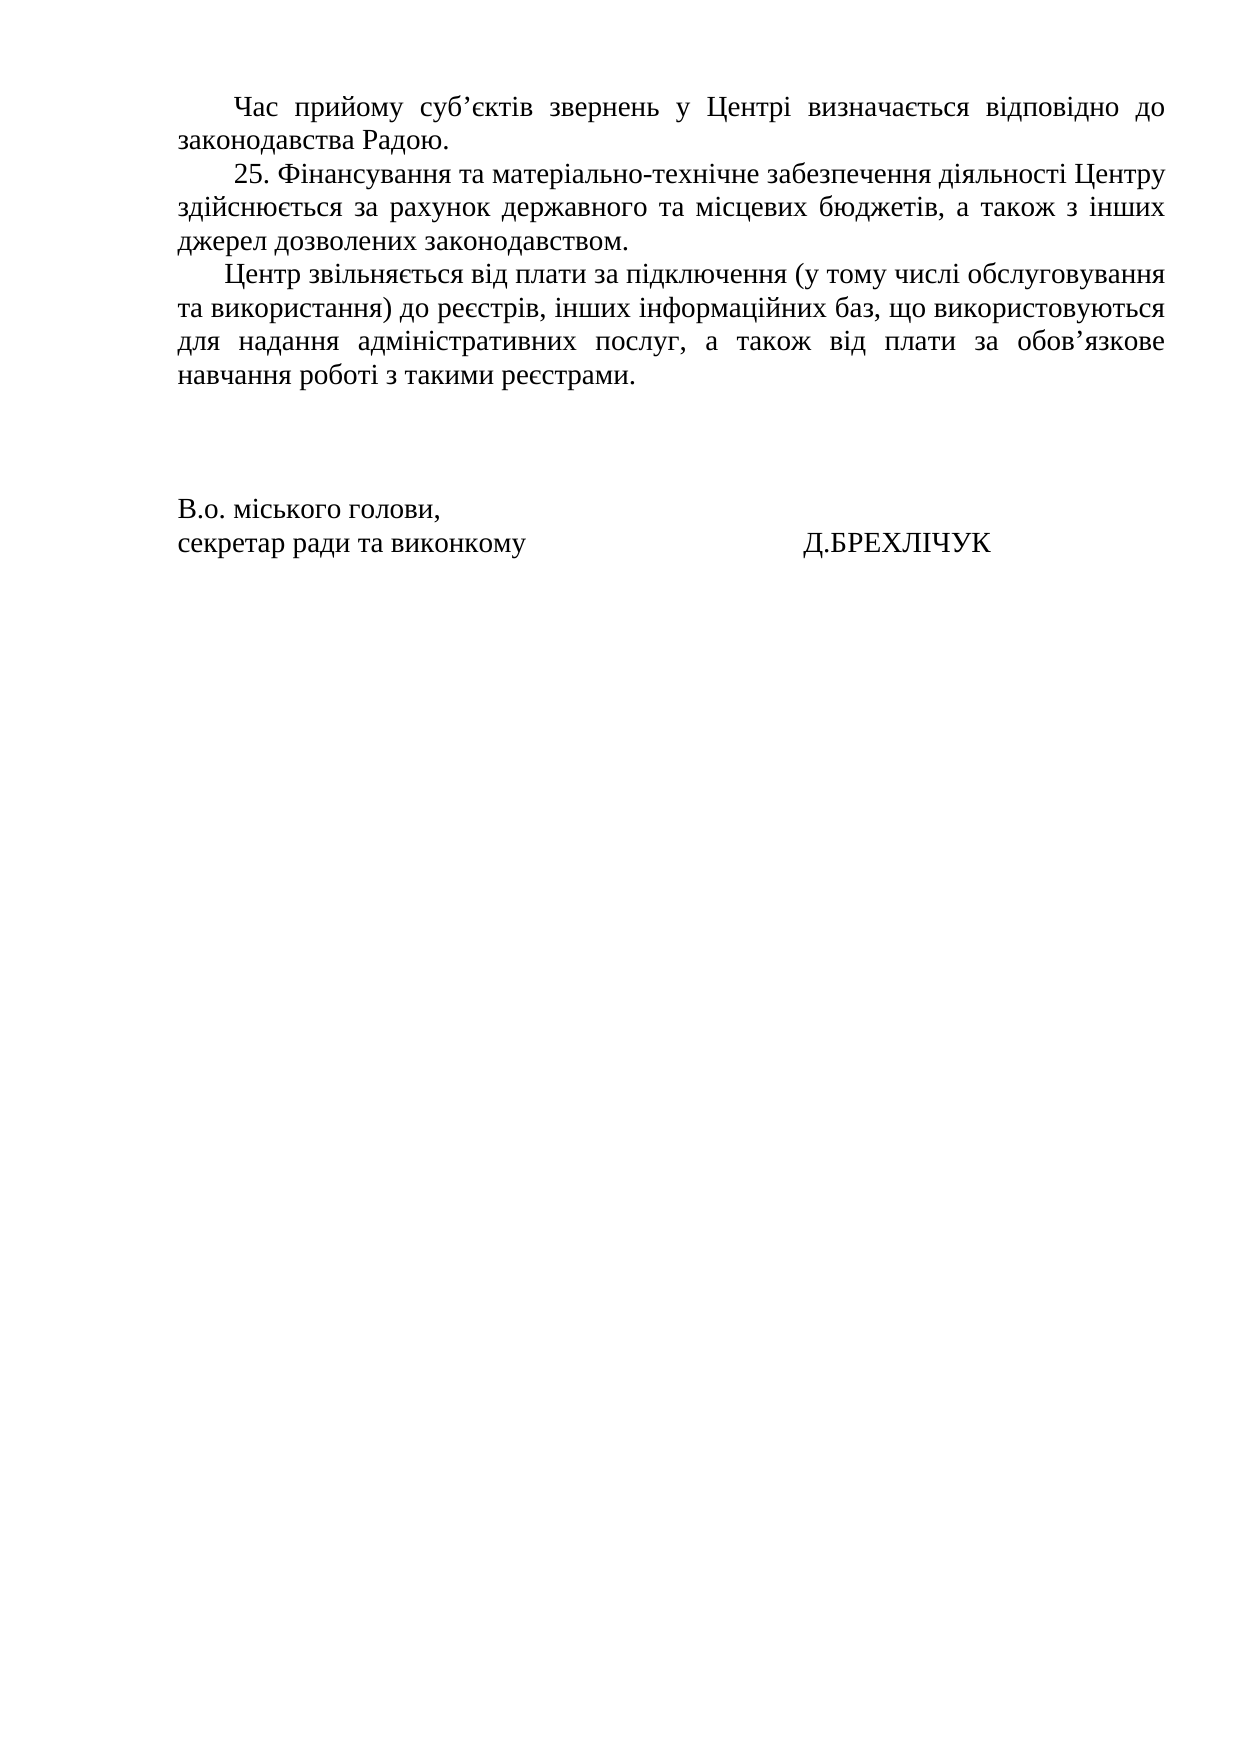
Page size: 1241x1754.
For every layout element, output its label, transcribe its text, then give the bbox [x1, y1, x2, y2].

text Час прийому суб’єктів звернень у Центрі визначається відповідно до законодавства Радою. [177, 89, 1167, 156]
text секретар ради та виконкому Д.БРЕХЛІЧУК [177, 525, 1167, 558]
text 25. Фінансування та матеріально-технічне забезпечення діяльності Центру здійснюється за рахунок державного та місцевих бюджетів, а також з інших джерел дозволених законодавством. [177, 156, 1167, 256]
text Центр звільняється від плати за підключення (у тому числі обслуговування та використання) до реєстрів, інших інформаційних баз, що використовуються для надання адміністративних послуг, а також від плати за обов’язкове навчання роботі з такими реєстрами. [177, 256, 1167, 391]
text В.о. міського голови, [177, 491, 1167, 525]
